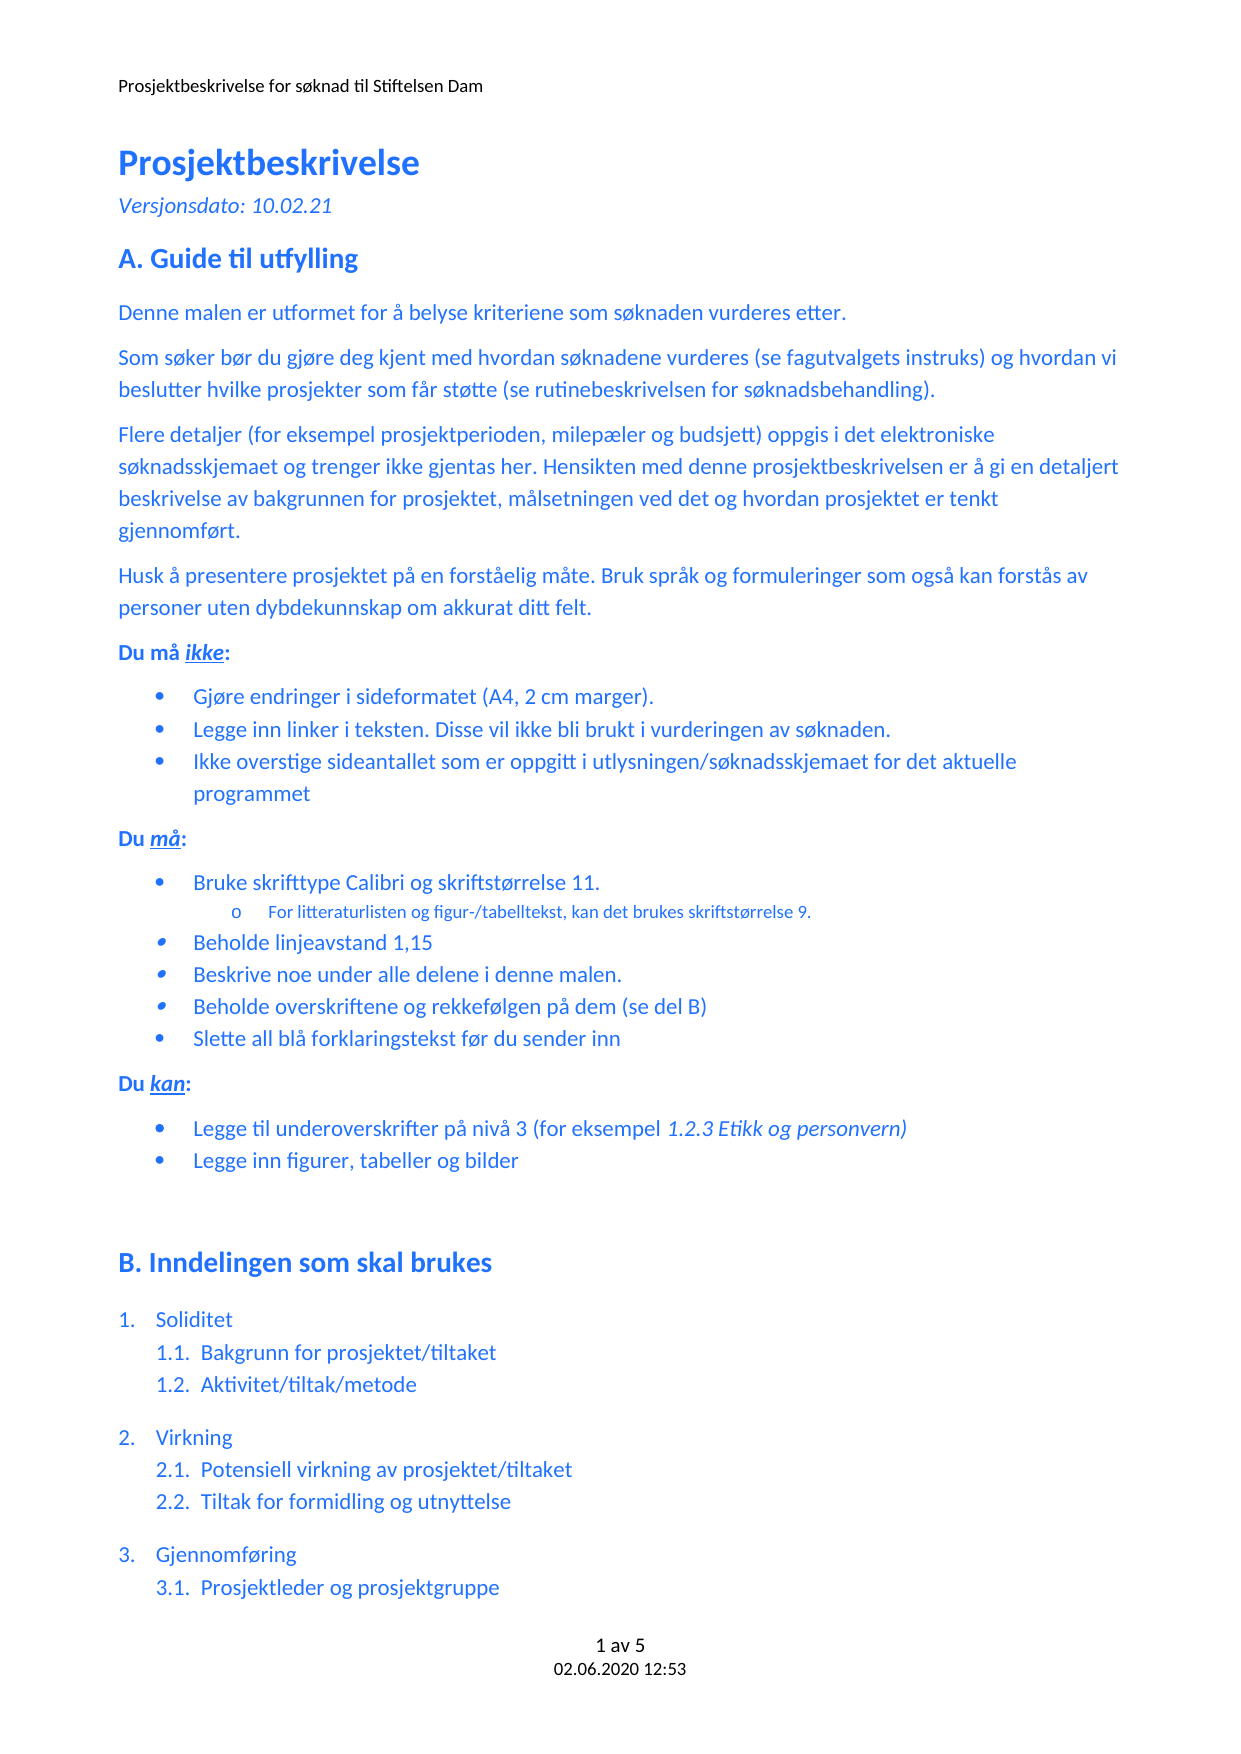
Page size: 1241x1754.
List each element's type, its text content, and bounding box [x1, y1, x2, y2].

subtitle B. Inndelingen som skal brukes [118, 1244, 1122, 1279]
list For litteraturlisten og figur-/tabelltekst, kan det brukes skriftstørrelse 9. [231, 901, 1122, 924]
list Prosjektleder og prosjektgruppe [156, 1573, 1122, 1601]
list Potensiell virkning av prosjektet/tiltaket [156, 1455, 1122, 1483]
subtitle Prosjektbeskrivelse [118, 139, 1122, 185]
subtitle Gjennomføring [118, 1540, 1122, 1568]
list Beholde linjeavstand 1,15 [156, 928, 1122, 956]
text Du må: [118, 824, 1122, 852]
text Flere detaljer (for eksempel prosjektperioden, milepæler og budsjett) oppgis i det elektroniske søknadsskjemaet og trenger ikke gjentas her. Hensikten med denne prosjektbeskrivelsen er å gi en detaljert beskrivelse av bakgrunnen for prosjektet, målsetningen ved det og hvordan prosjektet er tenkt gjennomført. [118, 420, 1122, 544]
list Beholde overskriftene og rekkefølgen på dem (se del B) [156, 992, 1122, 1020]
list Legge inn figurer, tabeller og bilder [156, 1146, 1122, 1174]
list Legge inn linker i teksten. Disse vil ikke bli brukt i vurderingen av søknaden. [156, 715, 1122, 743]
list Beskrive noe under alle delene i denne malen. [156, 960, 1122, 988]
list Tiltak for formidling og utnyttelse [156, 1487, 1122, 1515]
list Aktivitet/tiltak/metode [156, 1370, 1122, 1398]
list Legge til underoverskrifter på nivå 3 (for eksempel 1.2.3 Etikk og personvern) [156, 1114, 1122, 1142]
list Ikke overstige sideantallet som er oppgitt i utlysningen/søknadsskjemaet for det aktuelle programmet [156, 747, 1122, 807]
text Som søker bør du gjøre deg kjent med hvordan søknadene vurderes (se fagutvalgets instruks) og hvordan vi beslutter hvilke prosjekter som får støtte (se rutinebeskrivelsen for søknadsbehandling). [118, 343, 1122, 403]
list Bruke skrifttype Calibri og skriftstørrelse 11. [156, 868, 1122, 896]
subtitle Virkning [118, 1423, 1122, 1451]
text Versjonsdato: 10.02.21 [118, 192, 1122, 220]
list Gjøre endringer i sideformatet (A4, 2 cm marger). [156, 682, 1122, 711]
text Du kan: [118, 1069, 1122, 1097]
list Slette all blå forklaringstekst før du sender inn [156, 1024, 1122, 1053]
text Husk å presentere prosjektet på en forståelig måte. Bruk språk og formuleringer som også kan forstås av personer uten dybdekunnskap om akkurat ditt felt. [118, 561, 1122, 621]
list Bakgrunn for prosjektet/tiltaket [156, 1338, 1122, 1366]
subtitle Soliditet [118, 1306, 1122, 1334]
text Du må ikke: [118, 638, 1122, 666]
text A. Guide til utfylling [118, 241, 1122, 276]
text Denne malen er utformet for å belyse kriteriene som søknaden vurderes etter. [118, 298, 1122, 326]
